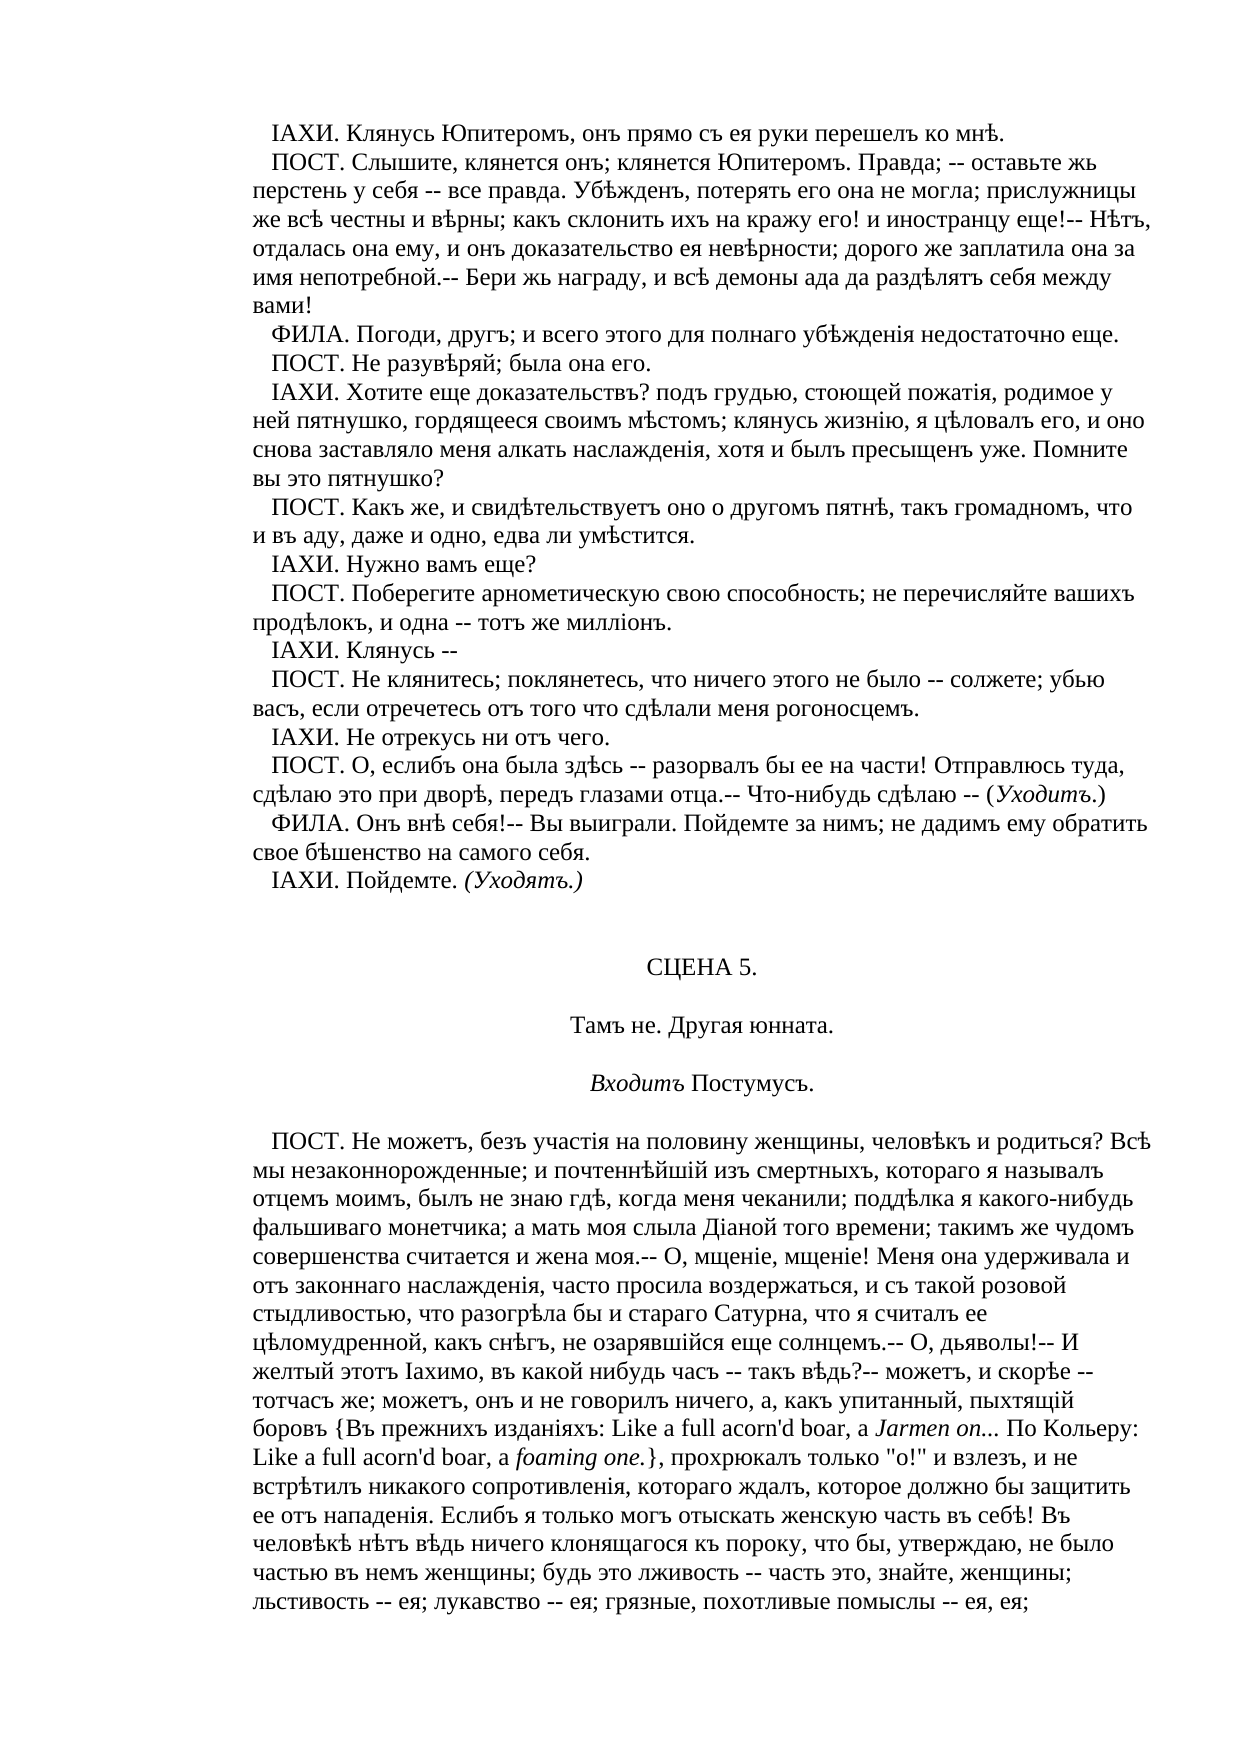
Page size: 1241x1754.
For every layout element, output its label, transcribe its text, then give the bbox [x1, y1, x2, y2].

text ПОСТ. О, еслибъ она была здѣсь -- разорвалъ бы ее на части! Отправлюсь туда, сдѣлаю это при дворѣ, передъ глазами отца.-- Что-нибудь сдѣлаю -- (Уходитъ.) [252, 751, 1152, 808]
text ІАХИ. Клянусь -- [252, 636, 1152, 664]
text ІАХИ. Клянусь Юпитеромъ, онъ прямо съ ея руки перешелъ ко мнѣ. [252, 118, 1152, 147]
text ПОСТ. Не разувѣряй; была она его. [252, 348, 1152, 377]
text СЦЕНА 5. [252, 952, 1152, 981]
text ПОСТ. Не клянитесь; поклянетесь, что ничего этого не было -- солжете; убью васъ, если отречетесь отъ того что сдѣлали меня рогоносцемъ. [252, 664, 1152, 722]
text ФИЛА. Онъ внѣ себя!-- Вы выиграли. Пойдемте за нимъ; не дадимъ ему обратить свое бѣшенство на самого себя. [252, 808, 1152, 866]
text ІАХИ. Хотите еще доказательствъ? подъ грудью, стоющей пожатія, родимое у ней пятнушко, гордящееся своимъ мѣстомъ; клянусь жизнію, я цѣловалъ его, и оно снова заставляло меня алкать наслажденія, хотя и былъ пресыщенъ уже. Помните вы это пятнушко? [252, 377, 1152, 492]
text ІАХИ. Нужно вамъ еще? [252, 549, 1152, 578]
text ПОСТ. Какъ же, и свидѣтельствуетъ оно о другомъ пятнѣ, такъ громадномъ, что и въ аду, даже и одно, едва ли умѣстится. [252, 492, 1152, 549]
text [252, 1126, 1152, 1615]
text ПОСТ. Слышите, клянется онъ; клянется Юпитеромъ. Правда; -- оставьте жь перстень у себя -- все правда. Убѣжденъ, потерять его она не могла; прислужницы же всѣ честны и вѣрны; какъ склонить ихъ на кражу его! и иностранцу еще!-- Нѣтъ, отдалась она ему, и онъ доказательство ея невѣрности; дорого же заплатила она за имя непотребной.-- Бери жь награду, и всѣ демоны ада да раздѣлятъ себя между вами! [252, 147, 1152, 319]
text ІАХИ. Не отрекусь ни отъ чего. [252, 722, 1152, 751]
text ІАХИ. Пойдемте. (Уходятъ.) [252, 866, 1152, 894]
text Входитъ Постумусъ. [252, 1068, 1152, 1097]
text ПОСТ. Поберегите арнометическую свою способность; не перечисляйте вашихъ продѣлокъ, и одна -- тотъ же милліонъ. [252, 578, 1152, 636]
text Тамъ не. Другая юнната. [252, 1010, 1152, 1039]
text ФИЛА. Погоди, другъ; и всего этого для полнаго убѣжденія недостаточно еще. [252, 319, 1152, 348]
